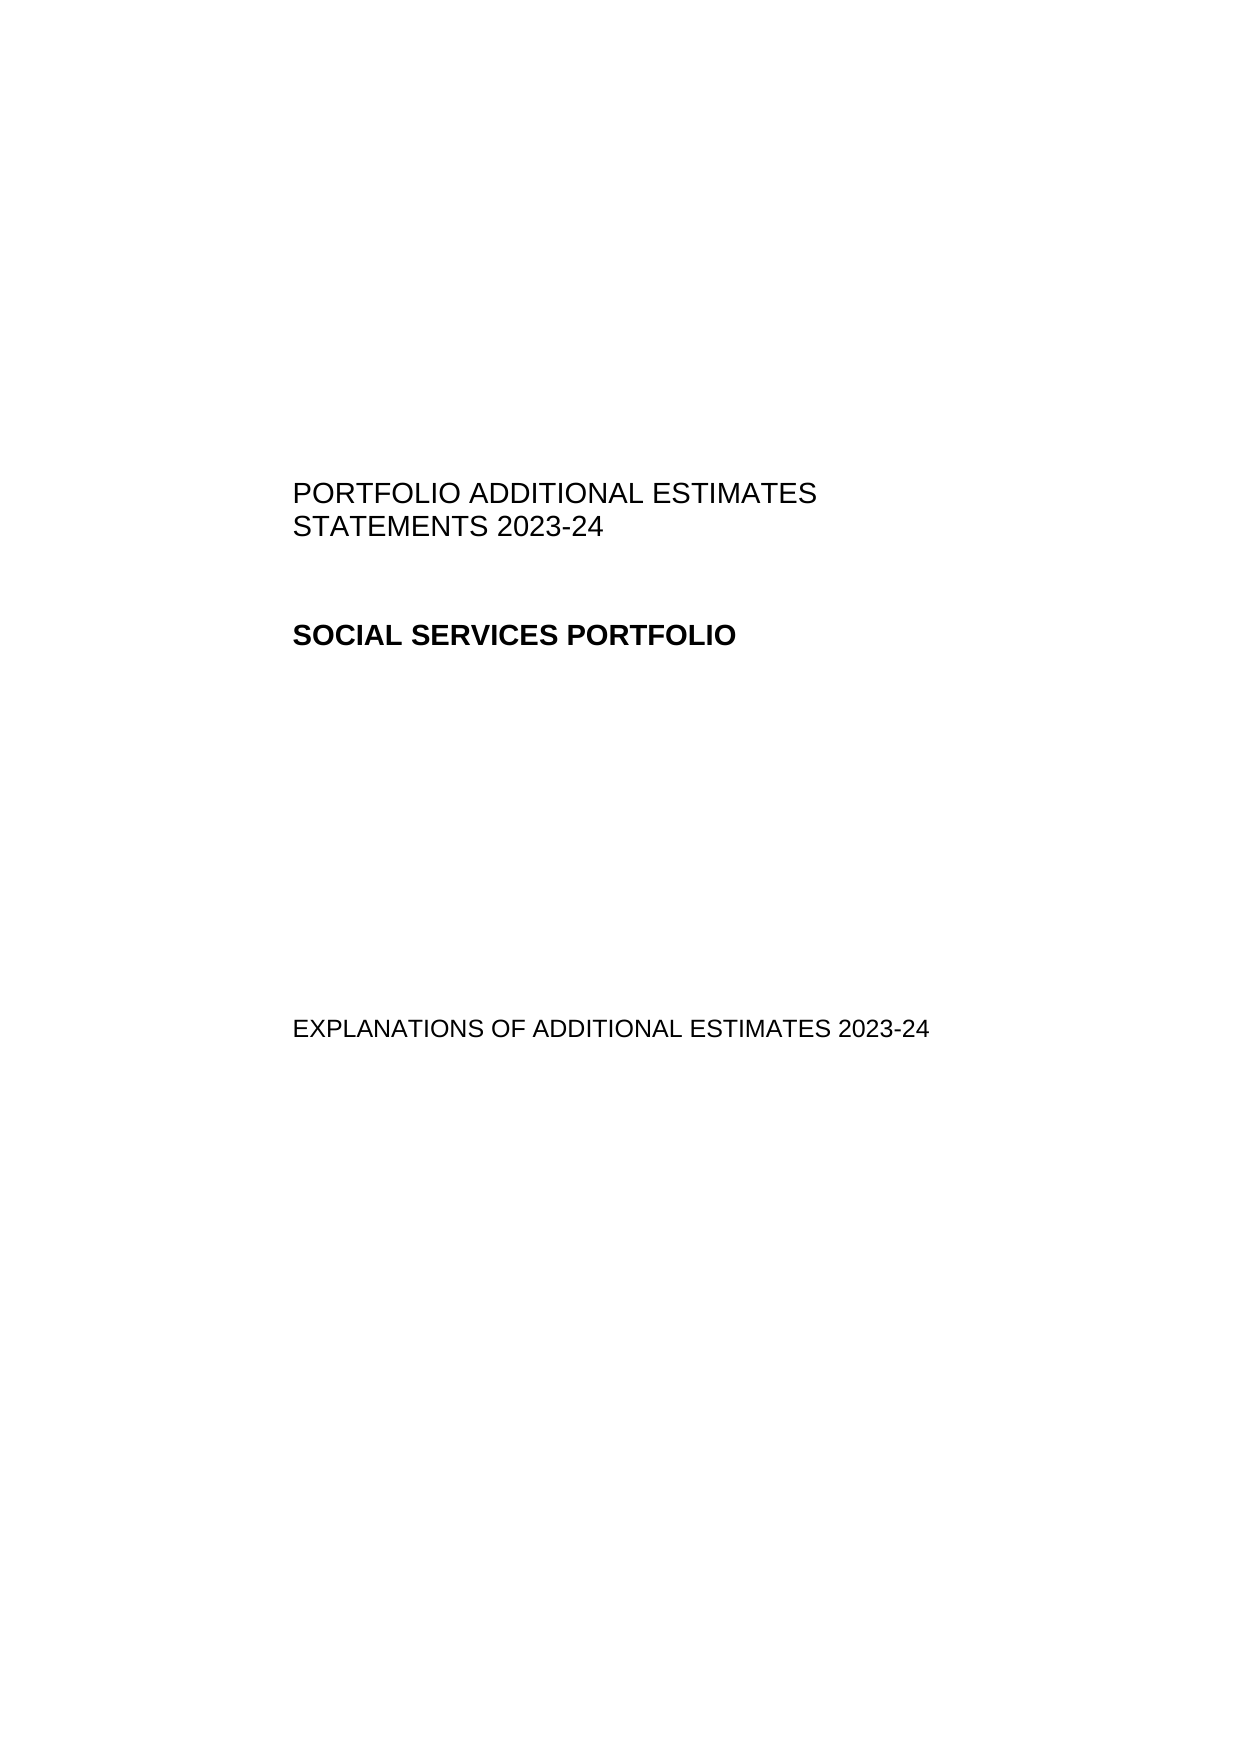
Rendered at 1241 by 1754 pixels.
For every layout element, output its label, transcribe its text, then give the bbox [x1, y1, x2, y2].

subtitle Explanations of Additional Estimates 2023-24 [292, 1014, 1022, 1042]
subtitle PORTFOLIO ADDITIONAL ESTIMATES STATEMENTS 2023-24 [292, 476, 1022, 543]
subtitle Social Services Portfolio [292, 618, 1022, 651]
